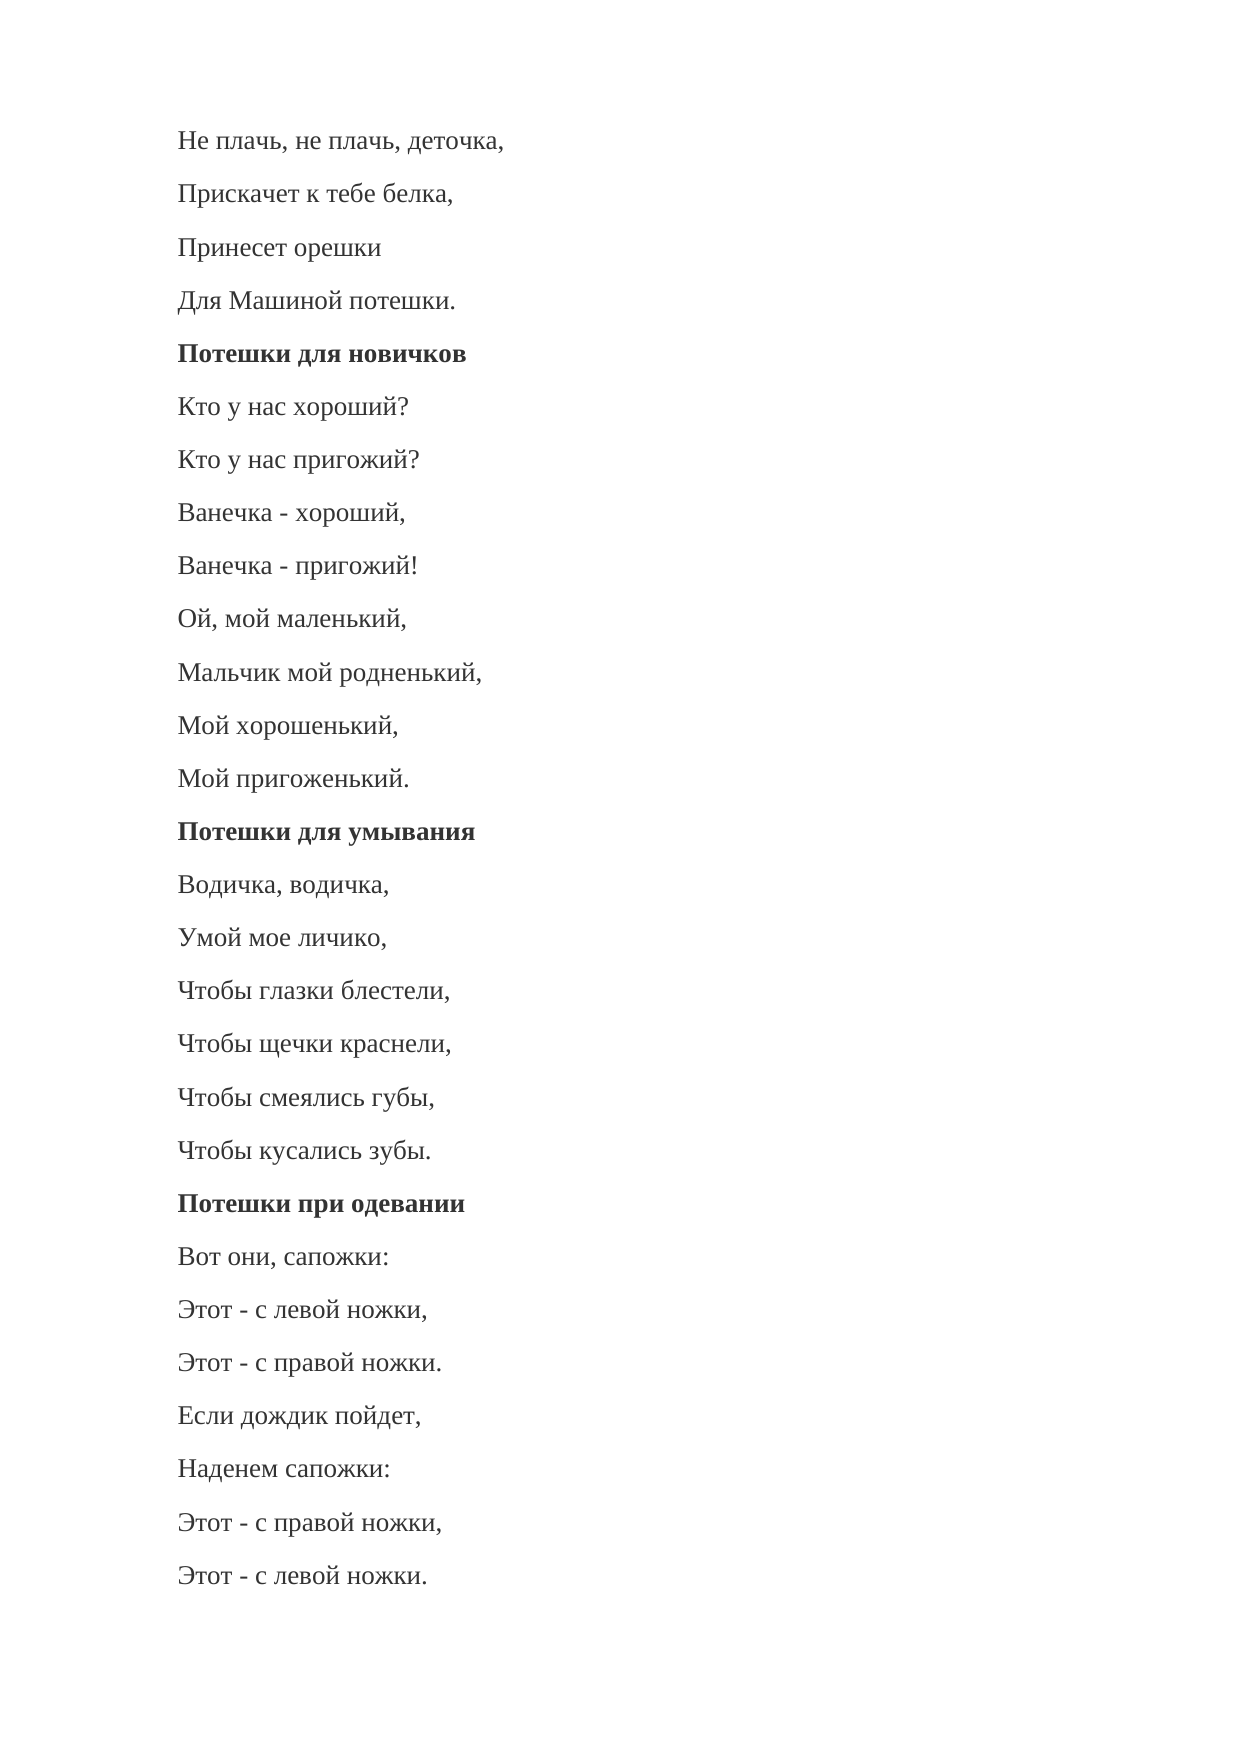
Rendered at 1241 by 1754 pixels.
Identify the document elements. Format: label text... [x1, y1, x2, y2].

text Наденем сапожки: [177, 1446, 1152, 1484]
text Ой, мой маленький, [177, 596, 1152, 634]
text Этот - с правой ножки. [177, 1340, 1152, 1377]
text Чтобы кусались зубы. [177, 1127, 1152, 1165]
text Потешки для новичков [177, 331, 1152, 368]
text Для Машиной потешки. [177, 277, 1152, 315]
text Не плачь, не плачь, деточка, [177, 118, 1152, 156]
text Мой пригоженький. [177, 756, 1152, 793]
text Вот они, сапожки: [177, 1234, 1152, 1271]
text Мой хорошенький, [177, 702, 1152, 740]
text Чтобы смеялись губы, [177, 1074, 1152, 1112]
text Чтобы щечки краснели, [177, 1021, 1152, 1059]
text Ванечка - хороший, [177, 490, 1152, 527]
text Потешки при одевании [177, 1181, 1152, 1218]
text Прискачет к тебе белка, [177, 171, 1152, 209]
text Водичка, водичка, [177, 862, 1152, 899]
text Этот - с правой ножки, [177, 1499, 1152, 1537]
text Кто у нас пригожий? [177, 437, 1152, 474]
text Потешки для умывания [177, 809, 1152, 846]
text Кто у нас хороший? [177, 384, 1152, 421]
text Умой мое личико, [177, 915, 1152, 952]
text Этот - с левой ножки. [177, 1552, 1152, 1590]
text Мальчик мой родненький, [177, 649, 1152, 687]
text Этот - с левой ножки, [177, 1287, 1152, 1324]
text Ванечка - пригожий! [177, 543, 1152, 581]
text Если дождик пойдет, [177, 1393, 1152, 1431]
text Принесет орешки [177, 224, 1152, 262]
text Чтобы глазки блестели, [177, 968, 1152, 1006]
